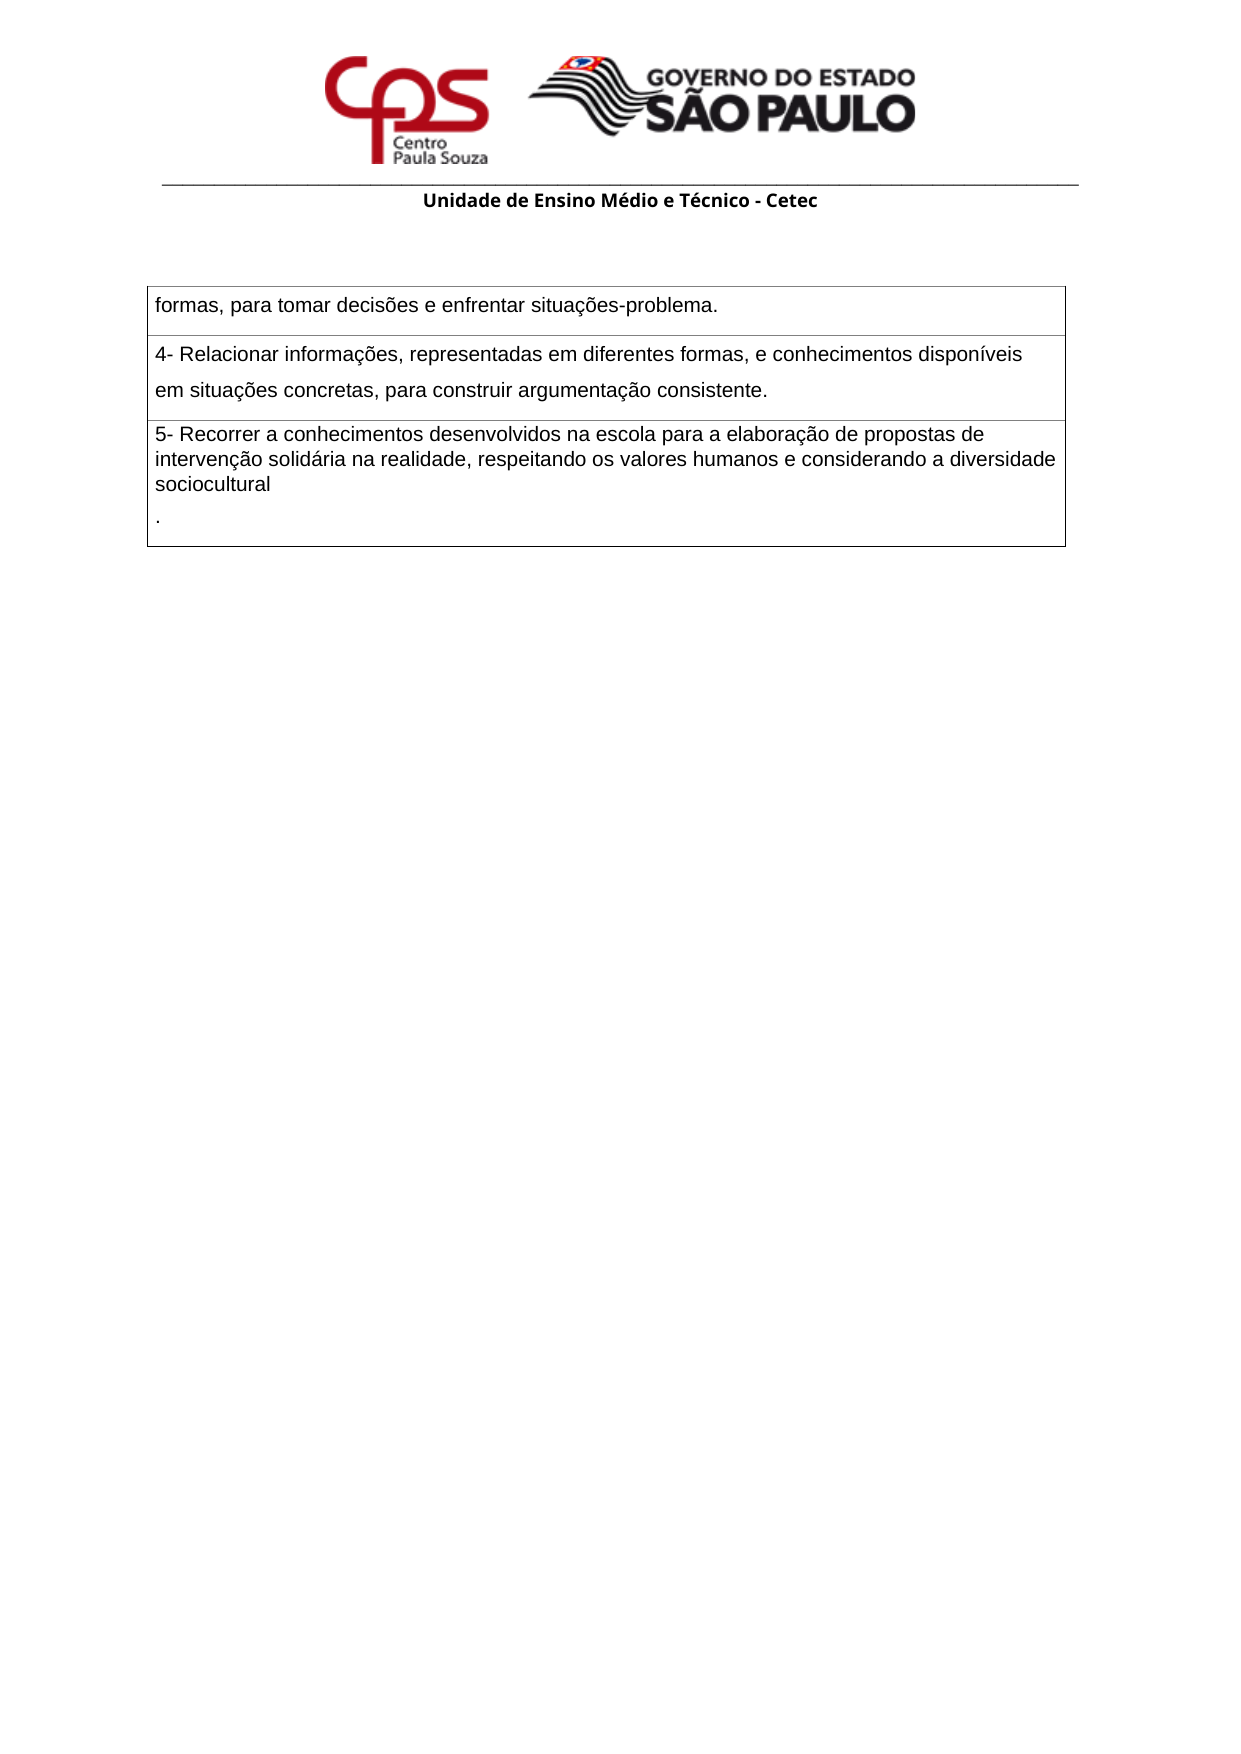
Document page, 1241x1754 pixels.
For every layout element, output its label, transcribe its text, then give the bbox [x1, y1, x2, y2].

table_cell 5- Recorrer a conhecimentos desenvolvidos na escola para a elaboração de propostas de intervenção solidária na realidade, respeitando os valores humanos e considerando a diversidade sociocultural . [148, 421, 1065, 546]
table_cell 4- Relacionar informações, representadas em diferentes formas, e conhecimentos disponíveis em situações concretas, para construir argumentação consistente. [148, 336, 1065, 420]
picture [325, 56, 916, 164]
